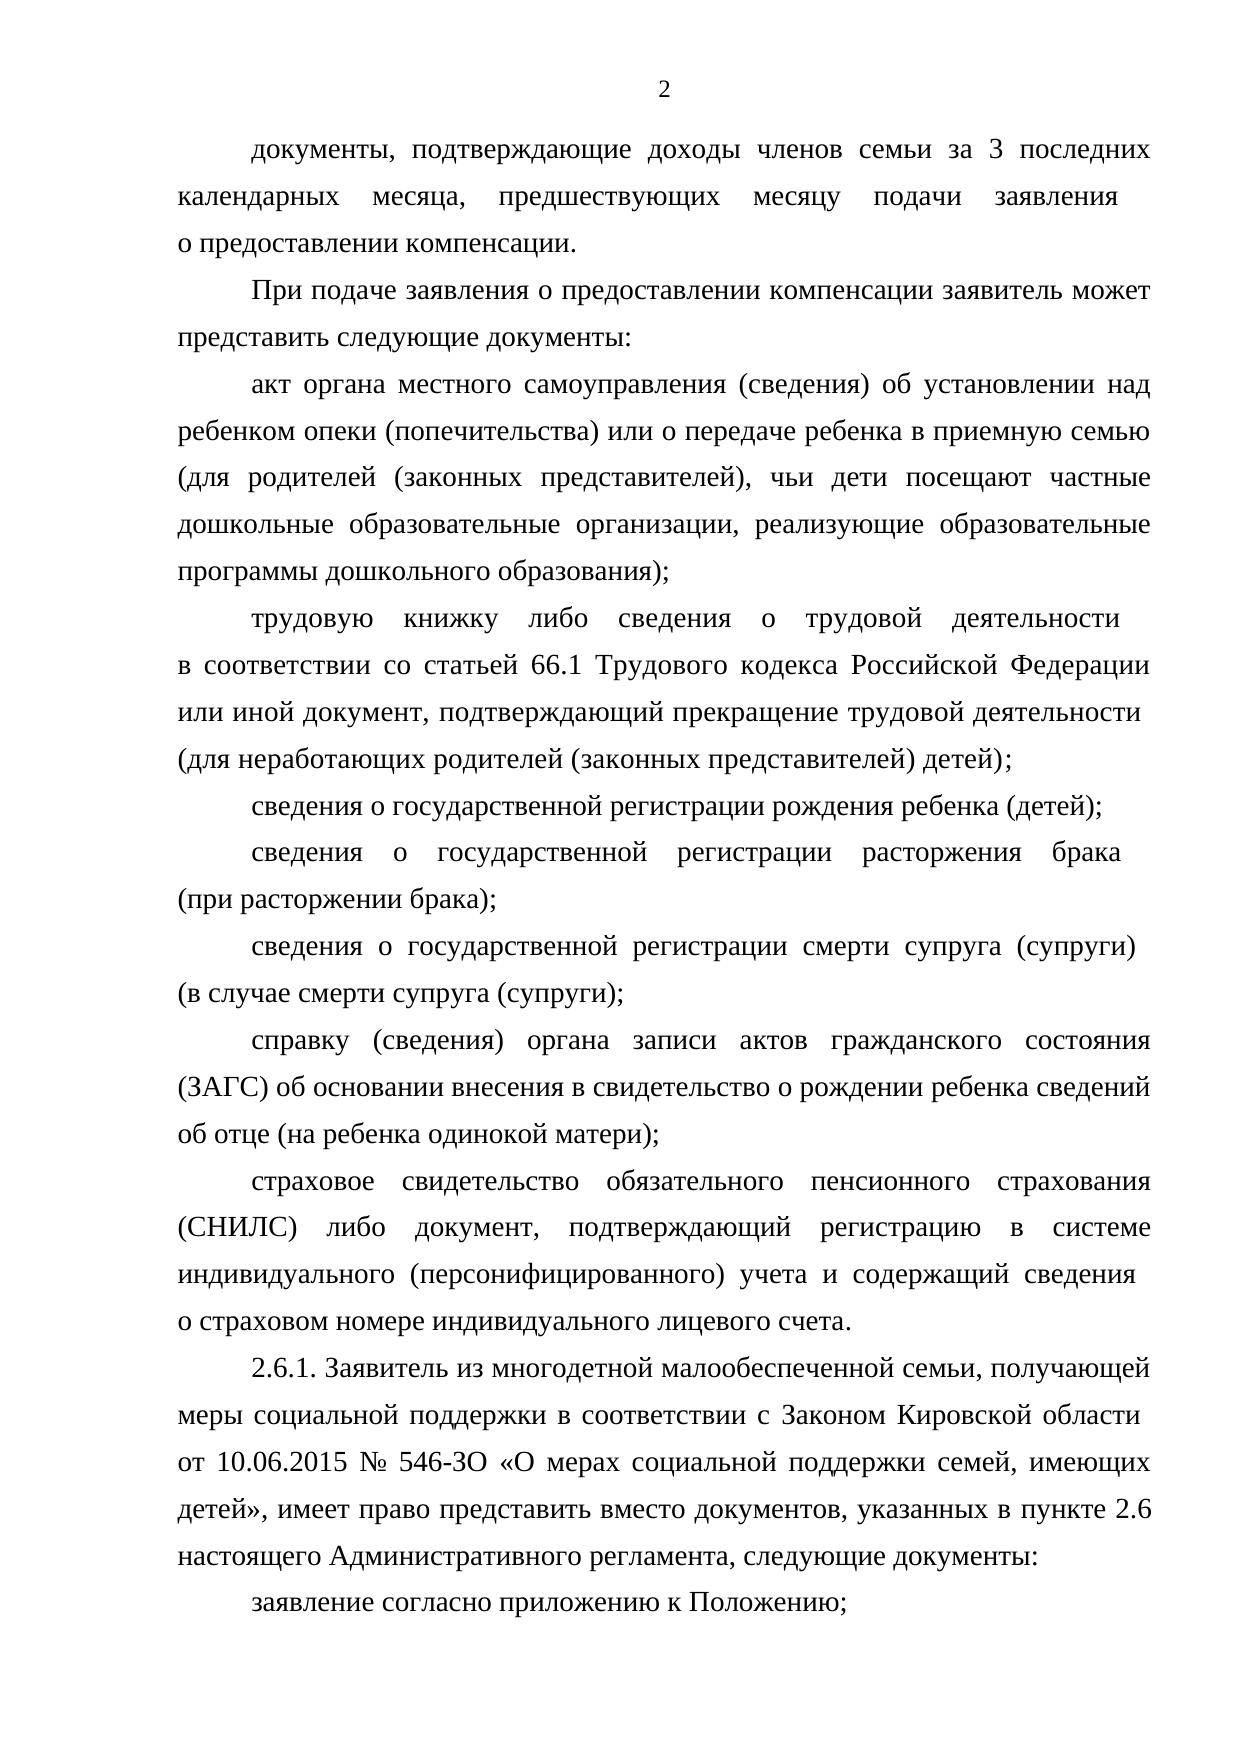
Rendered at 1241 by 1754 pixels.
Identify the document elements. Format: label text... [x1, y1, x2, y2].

text трудовую книжку либо сведения о трудовой деятельности в соответствии со статьей 66.1 Трудового кодекса Российской Федерации или иной документ, подтверждающий прекращение трудовой деятельности (для неработающих родителей (законных представителей) детей); [177, 600, 1152, 774]
text 2.6.1. Заявитель из многодетной малообеспеченной семьи, получающей меры социальной поддержки в соответствии с Законом Кировской области от 10.06.2015 № 546-ЗО «О мерах социальной поддержки семей, имеющих детей», имеет право представить вместо документов, указанных в пункте 2.6 настоящего Административного регламента, следующие документы: [177, 1350, 1152, 1571]
text При подаче заявления о предоставлении компенсации заявитель может представить следующие документы: [177, 272, 1152, 352]
text документы, подтверждающие доходы членов семьи за 3 последних календарных месяца, предшествующих месяцу подачи заявления о предоставлении компенсации. [177, 131, 1152, 259]
text сведения о государственной регистрации смерти супруга (супруги) (в случае смерти супруга (супруги); [177, 928, 1152, 1009]
text акт органа местного самоуправления (сведения) об установлении над ребенком опеки (попечительства) или о передаче ребенка в приемную семью (для родителей (законных представителей), чьи дети посещают частные дошкольные образовательные организации, реализующие образовательные программы дошкольного образования); [177, 366, 1152, 587]
text заявление согласно приложению к Положению; [177, 1584, 1152, 1618]
text сведения о государственной регистрации рождения ребенка (детей); [177, 788, 1152, 821]
text справку (сведения) органа записи актов гражданского состояния (ЗАГС) об основании внесения в свидетельство о рождении ребенка сведений об отце (на ребенка одинокой матери); [177, 1022, 1152, 1149]
text сведения о государственной регистрации расторжения брака (при расторжении брака); [177, 834, 1152, 915]
text страховое свидетельство обязательного пенсионного страхования (СНИЛС) либо документ, подтверждающий регистрацию в системе индивидуального (персонифицированного) учета и содержащий сведения о страховом номере индивидуального лицевого счета. [177, 1163, 1152, 1337]
